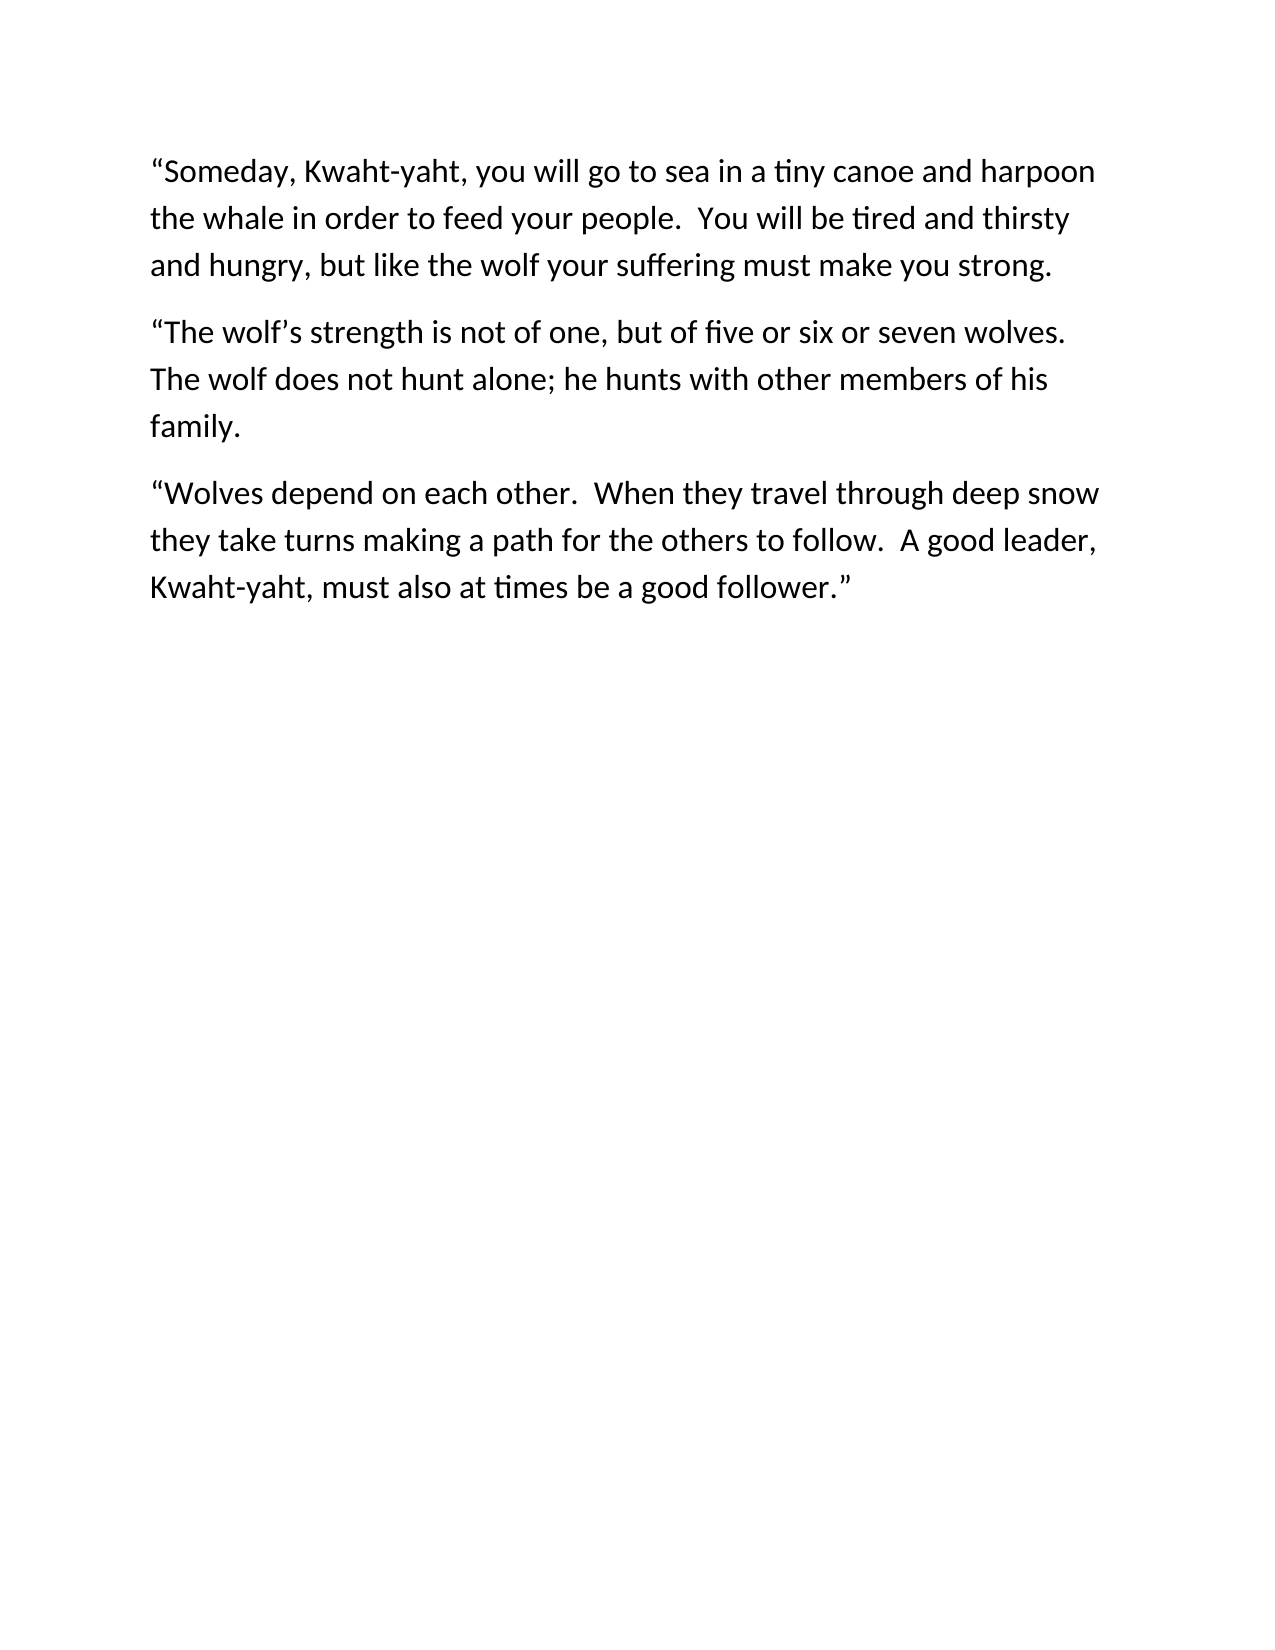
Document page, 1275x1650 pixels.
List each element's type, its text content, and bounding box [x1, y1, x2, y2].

text “Wolves depend on each other. When they travel through deep snow they take turns making a path for the others to follow. A good leader, Kwaht-yaht, must also at times be a good follower.” [150, 472, 1125, 607]
text “Someday, Kwaht-yaht, you will go to sea in a tiny canoe and harpoon the whale in order to feed your people. You will be tired and thirsty and hungry, but like the wolf your suffering must make you strong. [150, 150, 1125, 284]
text “The wolf’s strength is not of one, but of five or six or seven wolves. The wolf does not hunt alone; he hunts with other members of his family. [150, 311, 1125, 445]
